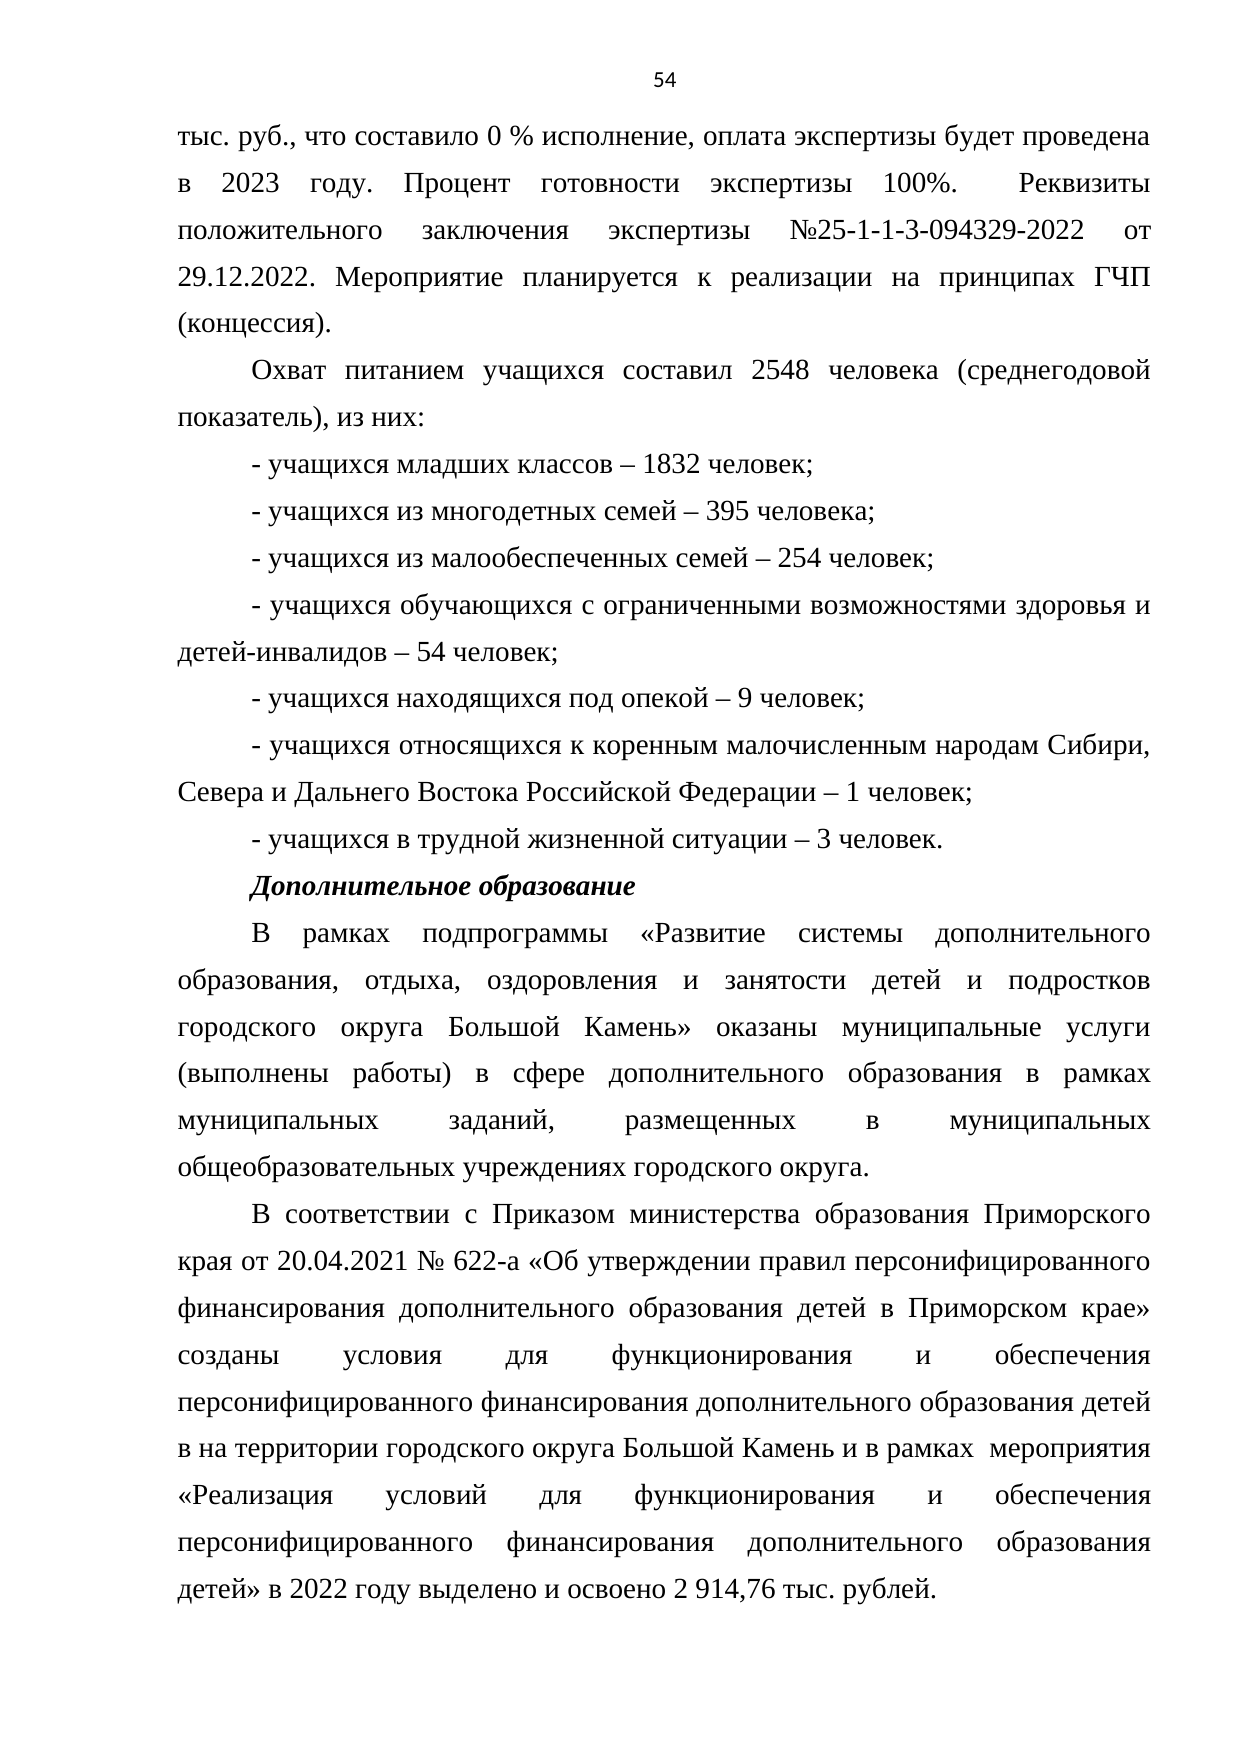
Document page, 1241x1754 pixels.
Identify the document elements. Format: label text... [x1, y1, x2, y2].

text Охват питанием учащихся составил 2548 человека (среднегодовой показатель), из них: [177, 352, 1152, 433]
text В соответствии с Приказом министерства образования Приморского края от 20.04.2021 № 622-а «Об утверждении правил персонифицированного финансирования дополнительного образования детей в Приморском крае» созданы условия для функционирования и обеспечения персонифицированного финансирования дополнительного образования детей в на территории городского округа Большой Камень и в рамках мероприятия «Реализация условий для функционирования и обеспечения персонифицированного финансирования дополнительного образования детей» в 2022 году выделено и освоено 2 914,76 тыс. рублей. [177, 1196, 1152, 1605]
text В рамках подпрограммы «Развитие системы дополнительного образования, отдыха, оздоровления и занятости детей и подростков городского округа Большой Камень» оказаны муниципальные услуги (выполнены работы) в сфере дополнительного образования в рамках муниципальных заданий, размещенных в муниципальных общеобразовательных учреждениях городского округа. [177, 915, 1152, 1183]
text - учащихся из многодетных семей – 395 человека; [177, 493, 1152, 527]
text Дополнительное образование [177, 868, 1152, 902]
text - учащихся младших классов – 1832 человек; [177, 446, 1152, 480]
text - учащихся в трудной жизненной ситуации – 3 человек. [177, 821, 1152, 855]
text - учащихся находящихся под опекой – 9 человек; [177, 681, 1152, 714]
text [177, 118, 1152, 339]
text - учащихся относящихся к коренным малочисленным народам Сибири, Севера и Дальнего Востока Российской Федерации – 1 человек; [177, 727, 1152, 808]
text - учащихся из малообеспеченных семей – 254 человек; [177, 540, 1152, 573]
text - учащихся обучающихся с ограниченными возможностями здоровья и детей-инвалидов – 54 человек; [177, 587, 1152, 667]
